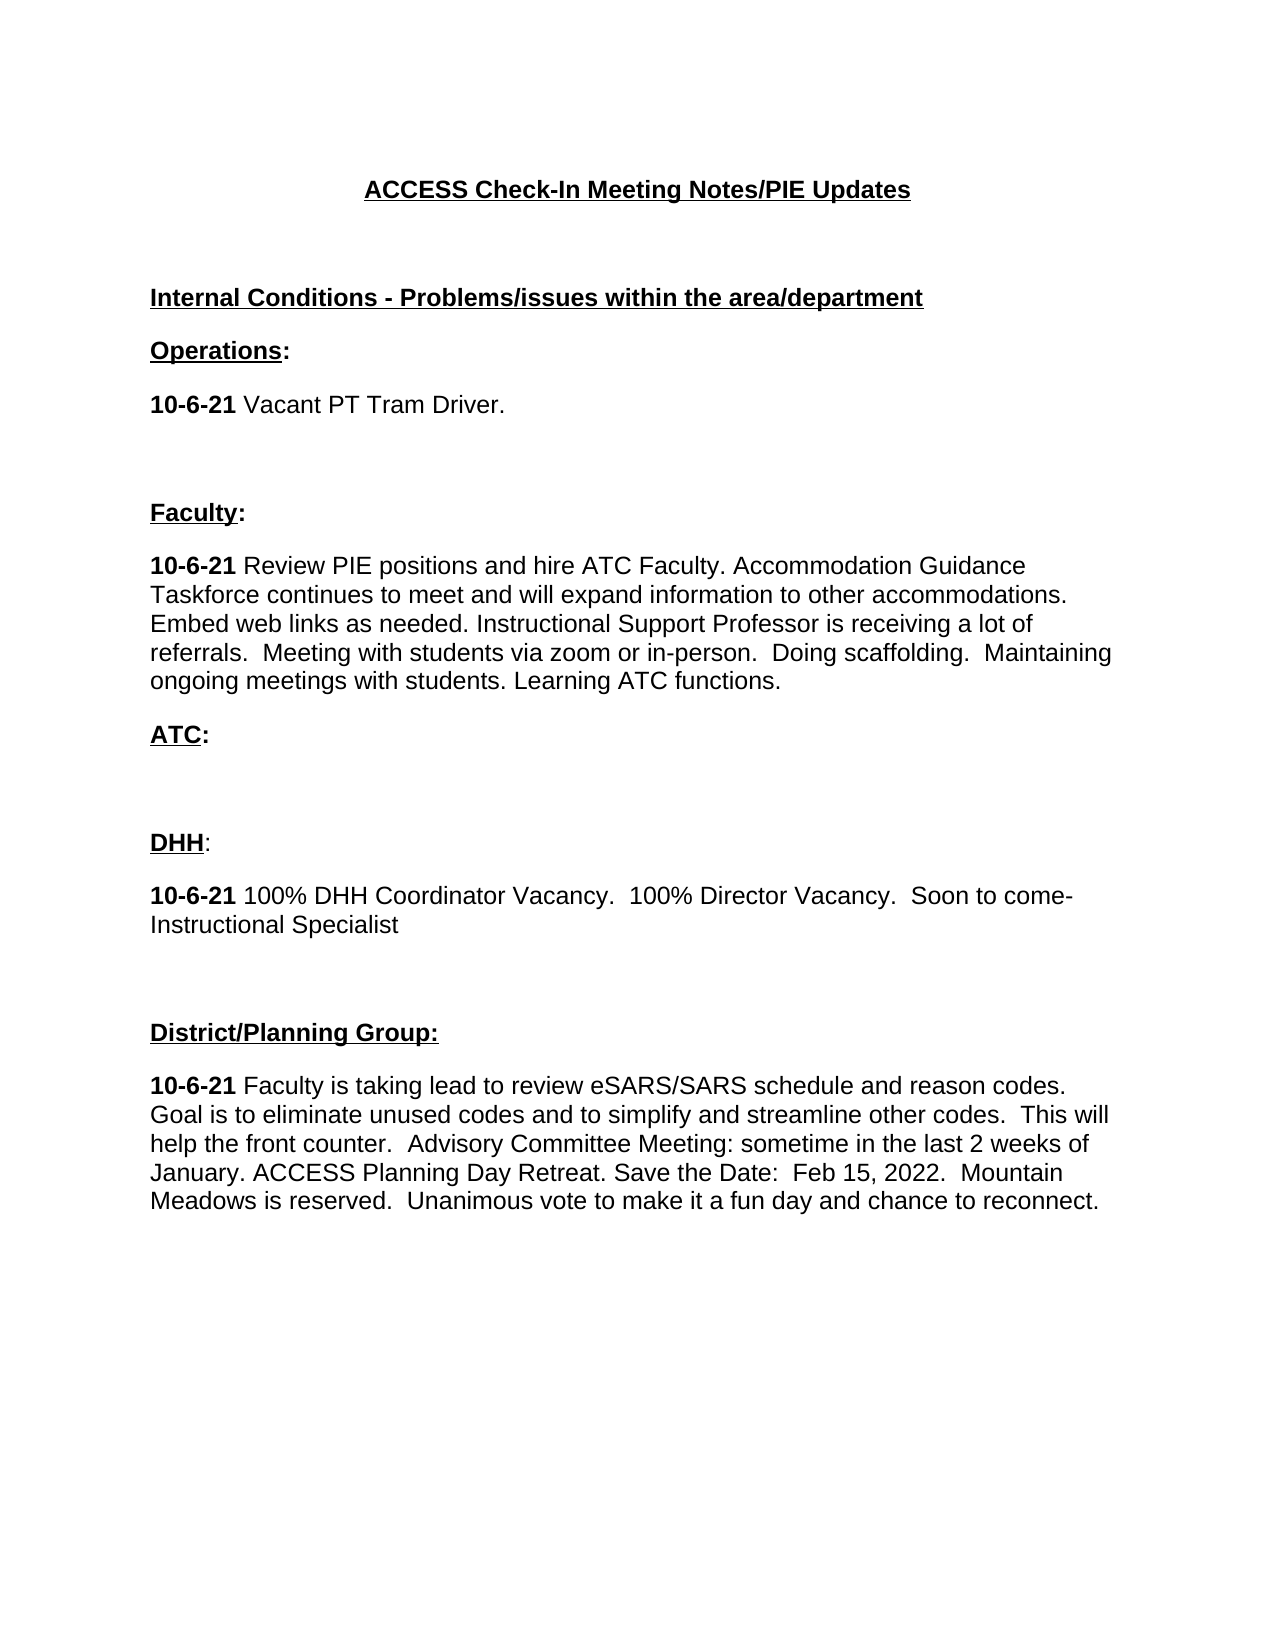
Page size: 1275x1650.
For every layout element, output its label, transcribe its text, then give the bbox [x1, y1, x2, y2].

text Internal Conditions - Problems/issues within the area/department [150, 282, 1125, 311]
text 10-6-21 100% DHH Coordinator Vacancy. 100% Director Vacancy. Soon to come- Instructional Specialist [150, 881, 1125, 939]
text District/Planning Group: [150, 1017, 1125, 1046]
text 10-6-21 Faculty is taking lead to review eSARS/SARS schedule and reason codes. Goal is to eliminate unused codes and to simplify and streamline other codes. This will help the front counter. Advisory Committee Meeting: sometime in the last 2 weeks of January. ACCESS Planning Day Retreat. Save the Date: Feb 15, 2022. Mountain Meadows is reserved. Unanimous vote to make it a fun day and chance to reconnect. [150, 1071, 1125, 1215]
text ACCESS Check-In Meeting Notes/PIE Updates [150, 175, 1125, 204]
text Operations: [150, 336, 1125, 365]
text 10-6-21 Review PIE positions and hire ATC Faculty. Accommodation Guidance Taskforce continues to meet and will expand information to other accommodations. Embed web links as needed. Instructional Support Professor is receiving a lot of referrals. Meeting with students via zoom or in-person. Doing scaffolding. Maintaining ongoing meetings with students. Learning ATC functions. [150, 551, 1125, 695]
text 10-6-21 Vacant PT Tram Driver. [150, 390, 1125, 419]
text DHH: [150, 827, 1125, 856]
text Faculty: [150, 497, 1125, 526]
text ATC: [150, 720, 1125, 749]
